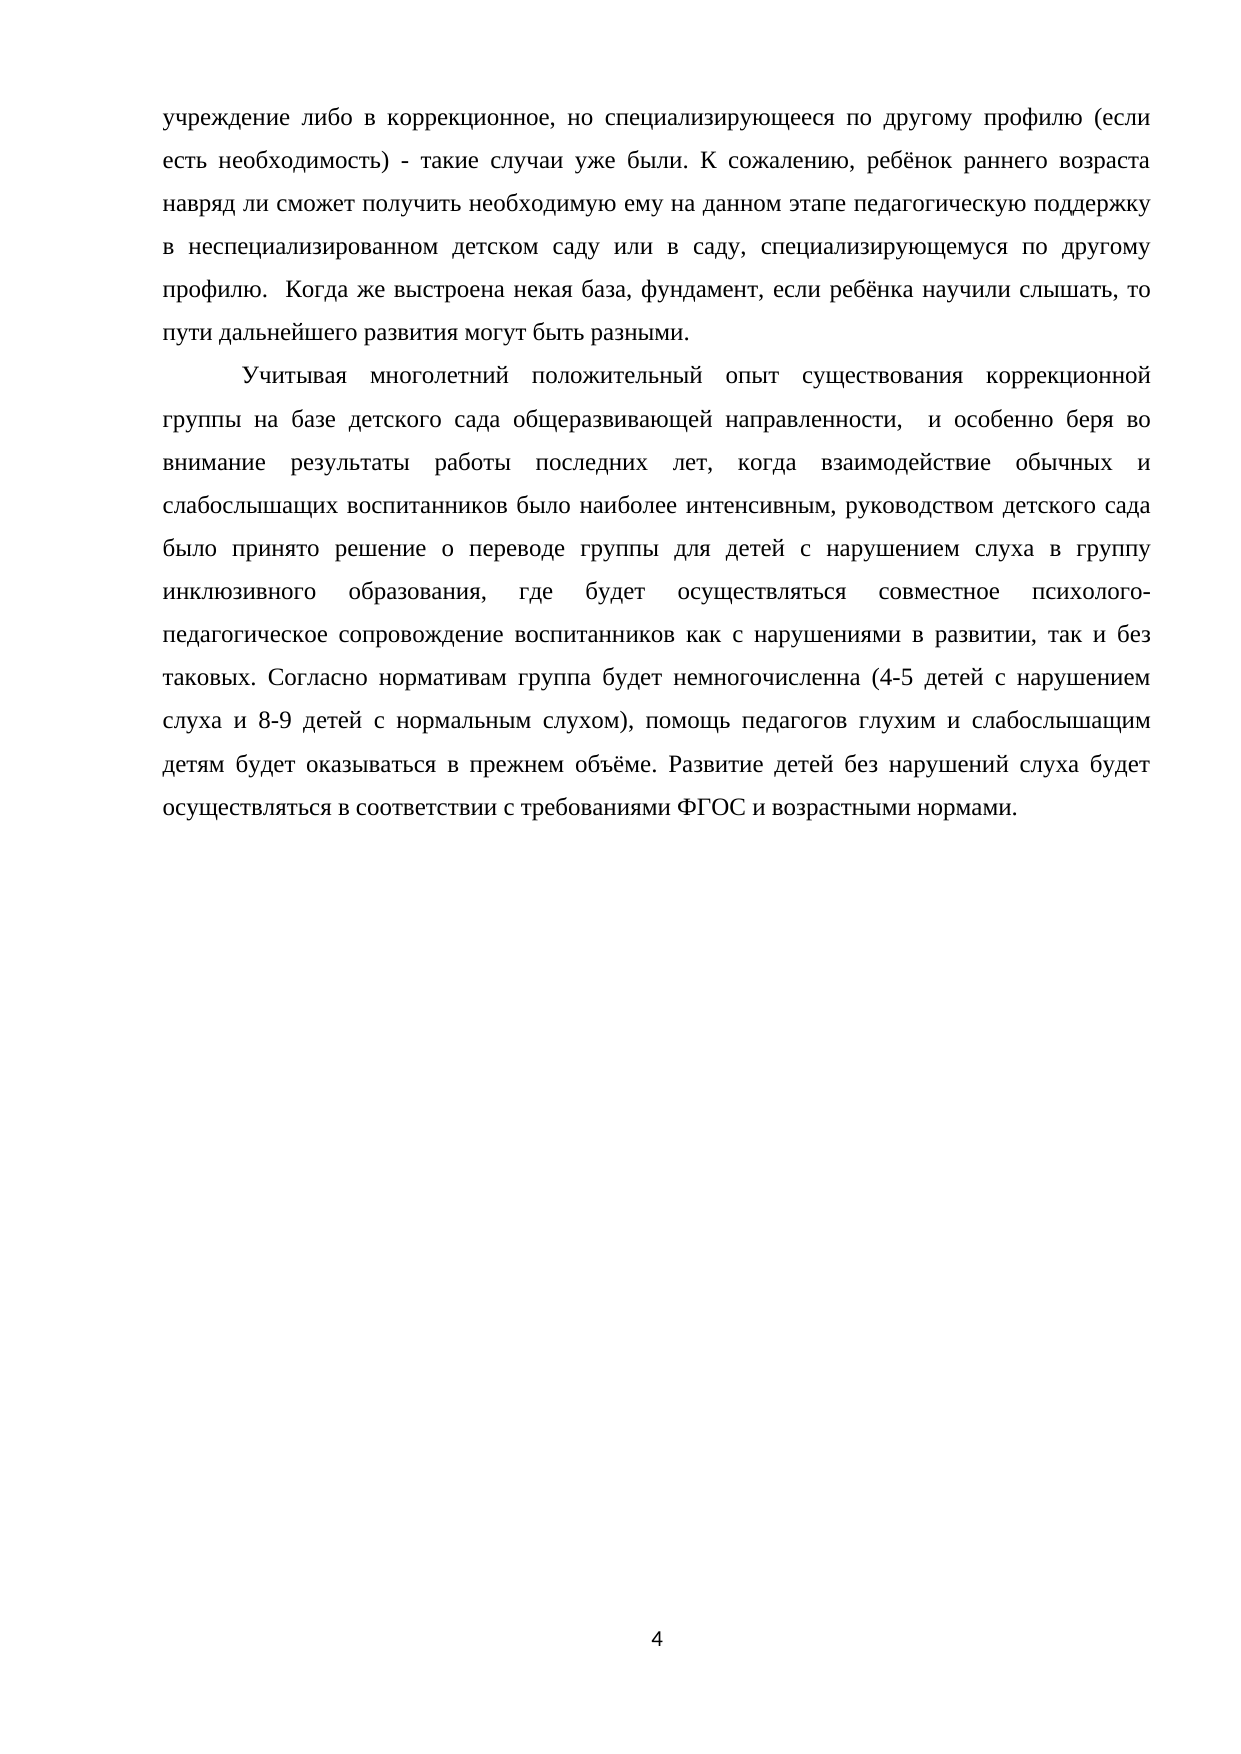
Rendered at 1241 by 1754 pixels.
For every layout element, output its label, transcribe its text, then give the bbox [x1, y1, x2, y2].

text Учитывая многолетний положительный опыт существования коррекционной группы на базе детского сада общеразвивающей направленности, и особенно беря во внимание результаты работы последних лет, когда взаимодействие обычных и слабослышащих воспитанников было наиболее интенсивным, руководством детского сада было принято решение о переводе группы для детей с нарушением слуха в группу инклюзивного образования, где будет осуществляться совместное психолого-педагогическое сопровождение воспитанников как с нарушениями в развитии, так и без таковых. Согласно нормативам группа будет немногочисленна (4-5 детей с нарушением слуха и 8-9 детей с нормальным слухом), помощь педагогов глухим и слабослышащим детям будет оказываться в прежнем объёме. Развитие детей без нарушений слуха будет осуществляться в соответствии с требованиями ФГОС и возрастными нормами. [162, 361, 1152, 821]
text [162, 102, 1152, 346]
